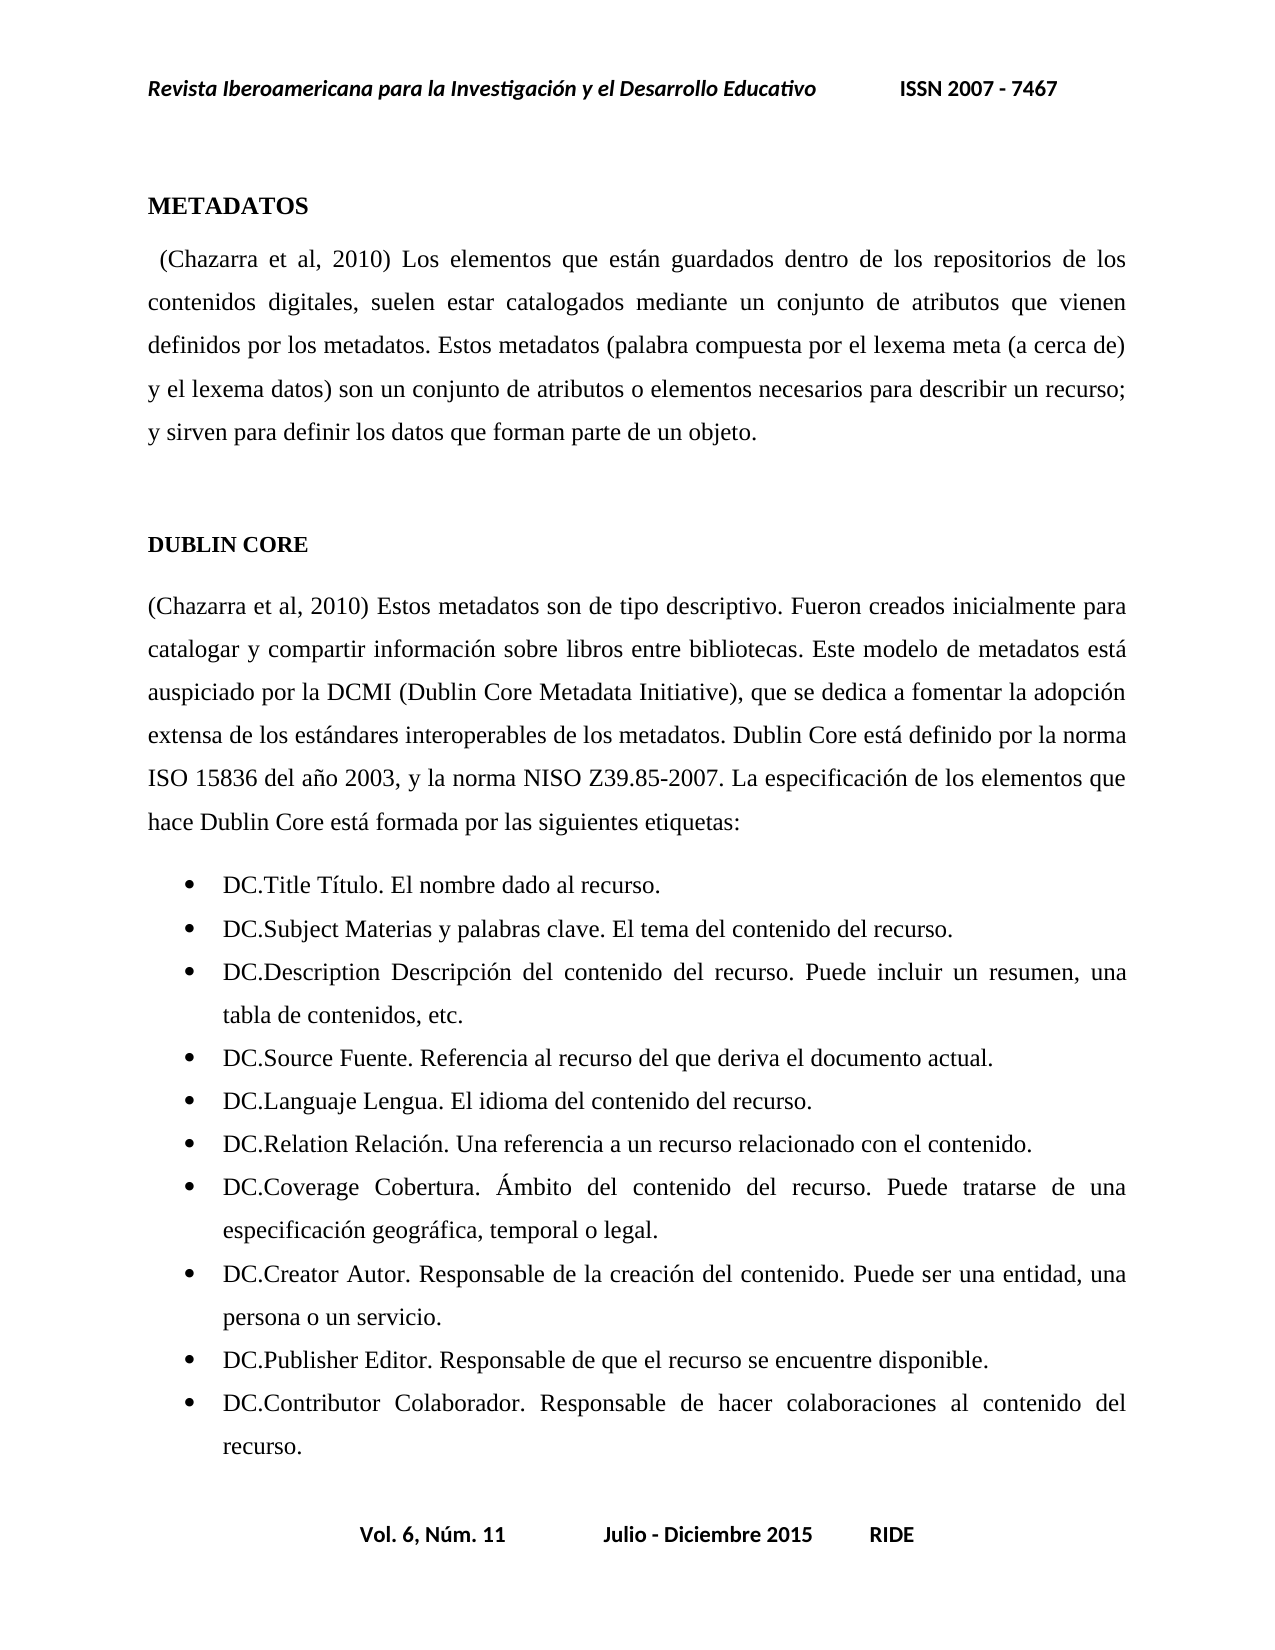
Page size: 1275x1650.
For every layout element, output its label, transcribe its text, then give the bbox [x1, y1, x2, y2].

list DC.Creator Autor. Responsable de la creación del contenido. Puede ser una entidad, una persona o un servicio. [185, 1259, 1127, 1331]
list DC.Source Fuente. Referencia al recurso del que deriva el documento actual. [185, 1043, 1127, 1072]
text DUBLIN CORE [148, 531, 1127, 557]
list DC.Relation Relación. Una referencia a un recurso relacionado con el contenido. [185, 1129, 1127, 1158]
list DC.Languaje Lengua. El idioma del contenido del recurso. [185, 1086, 1127, 1115]
list DC.Publisher Editor. Responsable de que el recurso se encuentre disponible. [185, 1345, 1127, 1374]
text (Chazarra et al, 2010) Los elementos que están guardados dentro de los repositorios de los contenidos digitales, suelen estar catalogados mediante un conjunto de atributos que vienen definidos por los metadatos. Estos metadatos (palabra compuesta por el lexema meta (a cerca de) y el lexema datos) son un conjunto de atributos o elementos necesarios para describir un recurso; y sirven para definir los datos que forman parte de un objeto. [148, 244, 1127, 446]
text METADATOS [148, 148, 1127, 219]
list DC.Coverage Cobertura. Ámbito del contenido del recurso. Puede tratarse de una especificación geográfica, temporal o legal. [185, 1172, 1127, 1244]
text (Chazarra et al, 2010) Estos metadatos son de tipo descriptivo. Fueron creados inicialmente para catalogar y compartir información sobre libros entre bibliotecas. Este modelo de metadatos está auspiciado por la DCMI (Dublin Core Metadata Initiative), que se dedica a fomentar la adopción extensa de los estándares interoperables de los metadatos. Dublin Core está definido por la norma ISO 15836 del año 2003, y la norma NISO Z39.85-2007. La especificación de los elementos que hace Dublin Core está formada por las siguientes etiquetas: [148, 591, 1127, 835]
list DC.Subject Materias y palabras clave. El tema del contenido del recurso. [185, 914, 1127, 942]
list DC.Description Descripción del contenido del recurso. Puede incluir un resumen, una tabla de contenidos, etc. [185, 957, 1127, 1029]
list DC.Contributor Colaborador. Responsable de hacer colaboraciones al contenido del recurso. [185, 1388, 1127, 1460]
list DC.Title Título. El nombre dado al recurso. [185, 871, 1127, 899]
